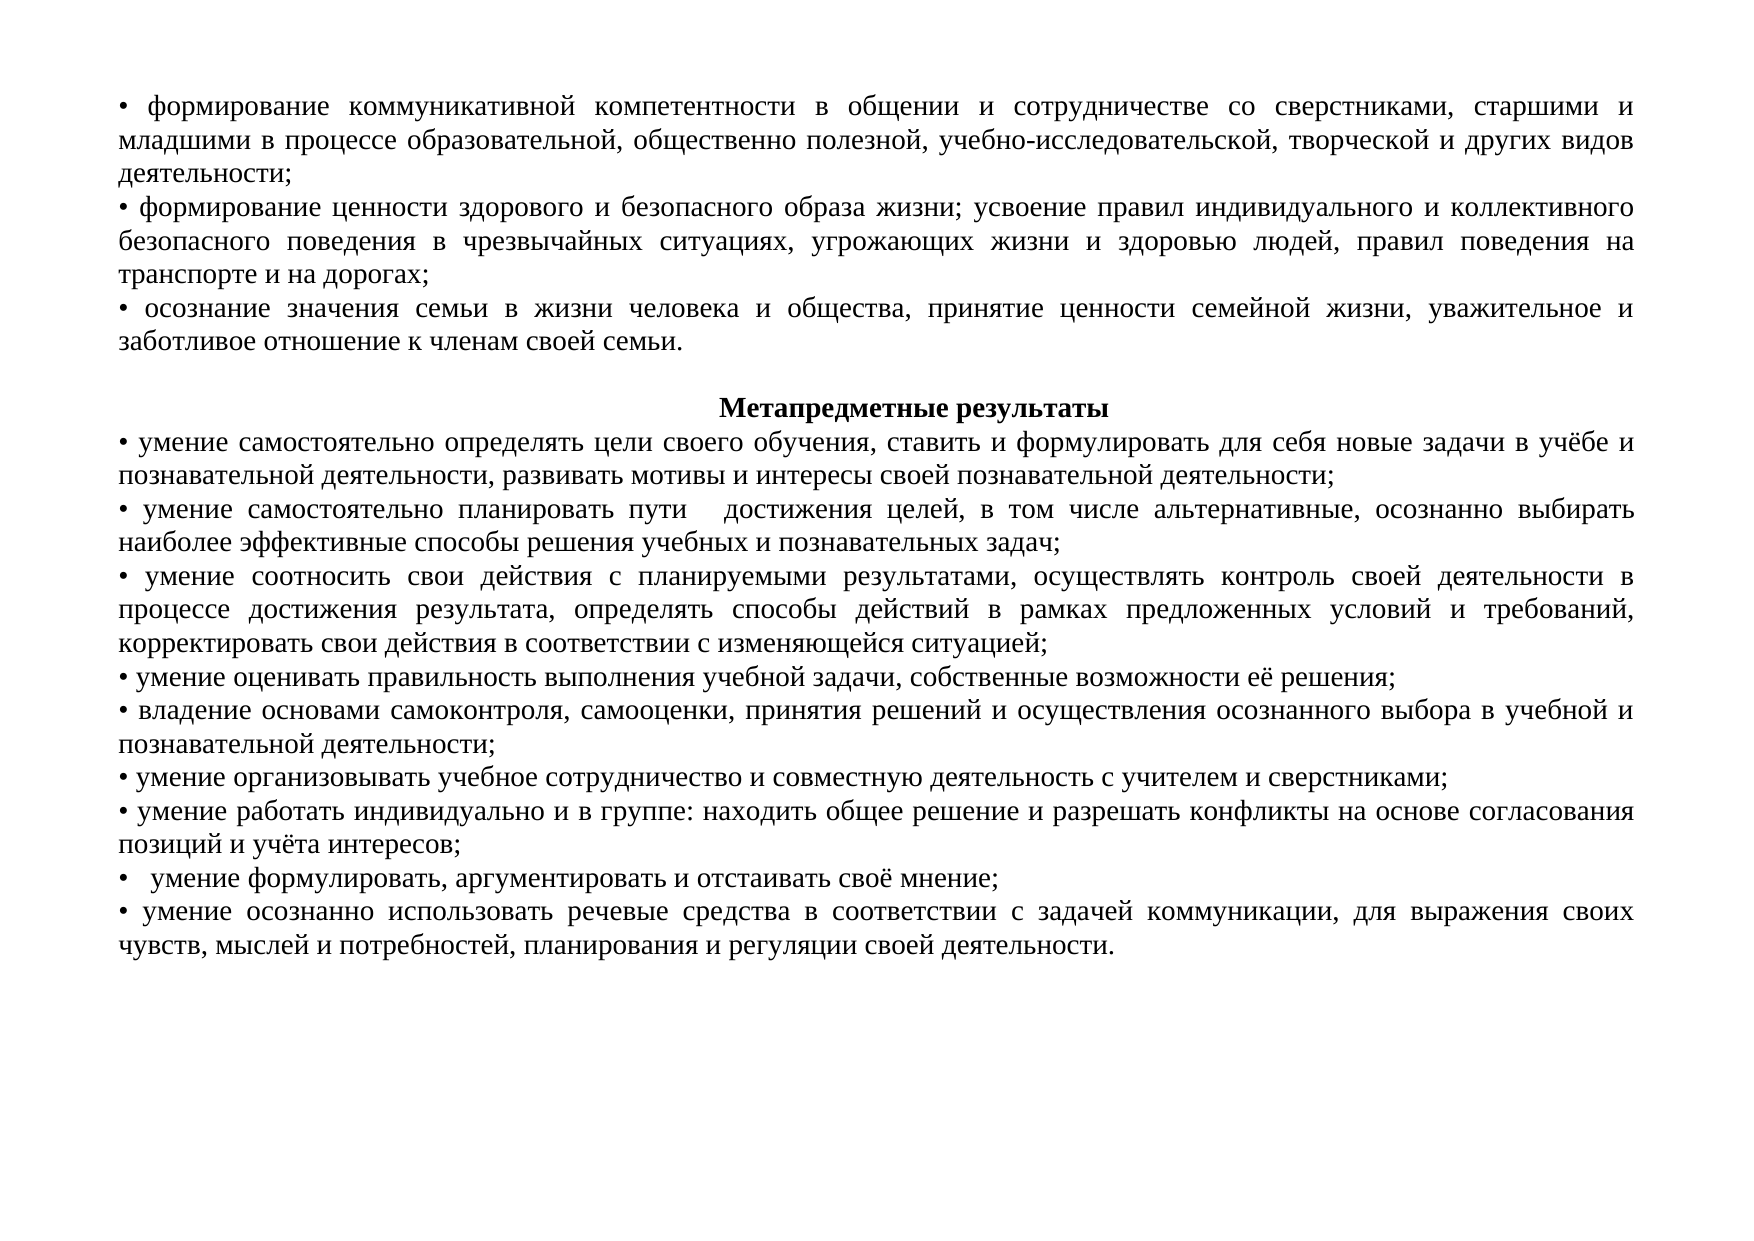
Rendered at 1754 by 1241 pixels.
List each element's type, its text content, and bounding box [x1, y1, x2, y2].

text • формирование коммуникативной компетентности в общении и сотрудничестве со сверстниками, старшими и младшими в процессе образовательной, общественно полезной, учебно-исследовательской, творческой и других видов деятельности; [118, 88, 1636, 189]
text • умение соотносить свои действия с планируемыми результатами, осуществлять контроль своей деятельности в процессе достижения результата, определять способы действий в рамках предложенных условий и требований, корректировать свои действия в соответствии с изменяющейся ситуацией; [118, 558, 1636, 659]
text • умение осознанно использовать речевые средства в соответствии с задачей коммуникации, для выражения своих чувств, мыслей и потребностей, планирования и регуляции своей деятельности. [118, 893, 1636, 961]
text • умение оценивать правильность выполнения учебной задачи, собственные возможности её решения; [118, 659, 1636, 692]
text • умение самостоятельно планировать пути достижения целей, в том числе альтернативные, осознанно выбирать наиболее эффективные способы решения учебных и познавательных задач; [118, 491, 1636, 558]
text • умение работать индивидуально и в группе: находить общее решение и разрешать конфликты на основе согласования позиций и учёта интересов; [118, 793, 1636, 860]
text • умение организовывать учебное сотрудничество и совместную деятельность с учителем и сверстниками; [118, 759, 1636, 793]
text • формирование ценности здорового и безопасного образа жизни; усвоение правил индивидуального и коллективного безопасного поведения в чрезвычайных ситуациях, угрожающих жизни и здоровью людей, правил поведения на транспорте и на дорогах; [118, 189, 1636, 290]
text • умение формулировать, аргументировать и отстаивать своё мнение; [118, 860, 1636, 893]
text • владение основами самоконтроля, самооценки, принятия решений и осуществления осознанного выбора в учебной и познавательной деятельности; [118, 692, 1636, 759]
text • осознание значения семьи в жизни человека и общества, принятие ценности семейной жизни, уважительное и заботливое отношение к членам своей семьи. [118, 290, 1636, 357]
text • умение самостоятельно определять цели своего обучения, ставить и формулировать для себя новые задачи в учёбе и познавательной деятельности, развивать мотивы и интересы своей познавательной деятельности; [118, 424, 1636, 491]
text Метапредметные результаты [118, 390, 1636, 424]
